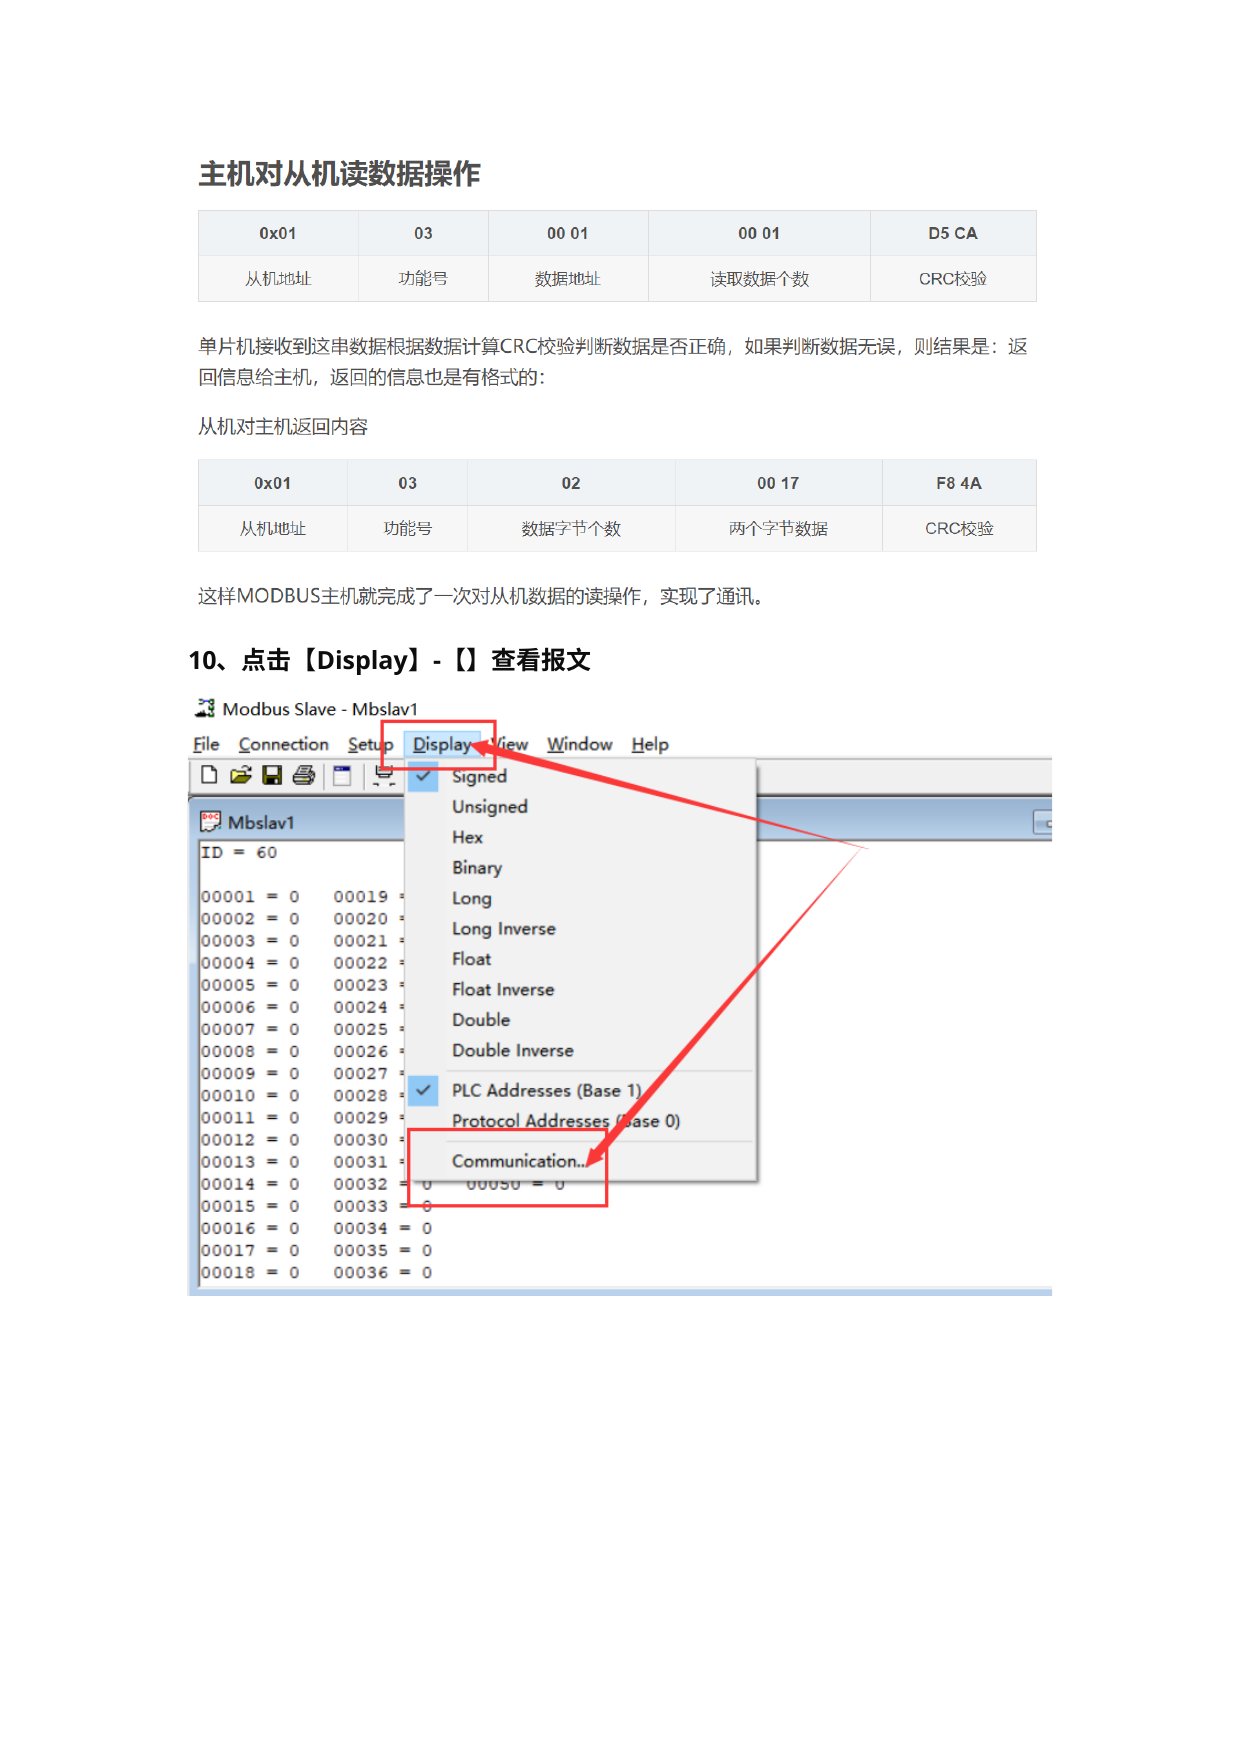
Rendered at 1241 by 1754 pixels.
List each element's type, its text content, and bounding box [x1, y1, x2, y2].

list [188, 153, 1052, 624]
list 点击【Display】-【】查看报文 [188, 624, 1052, 691]
picture [187, 153, 1048, 617]
picture [187, 691, 1053, 1296]
